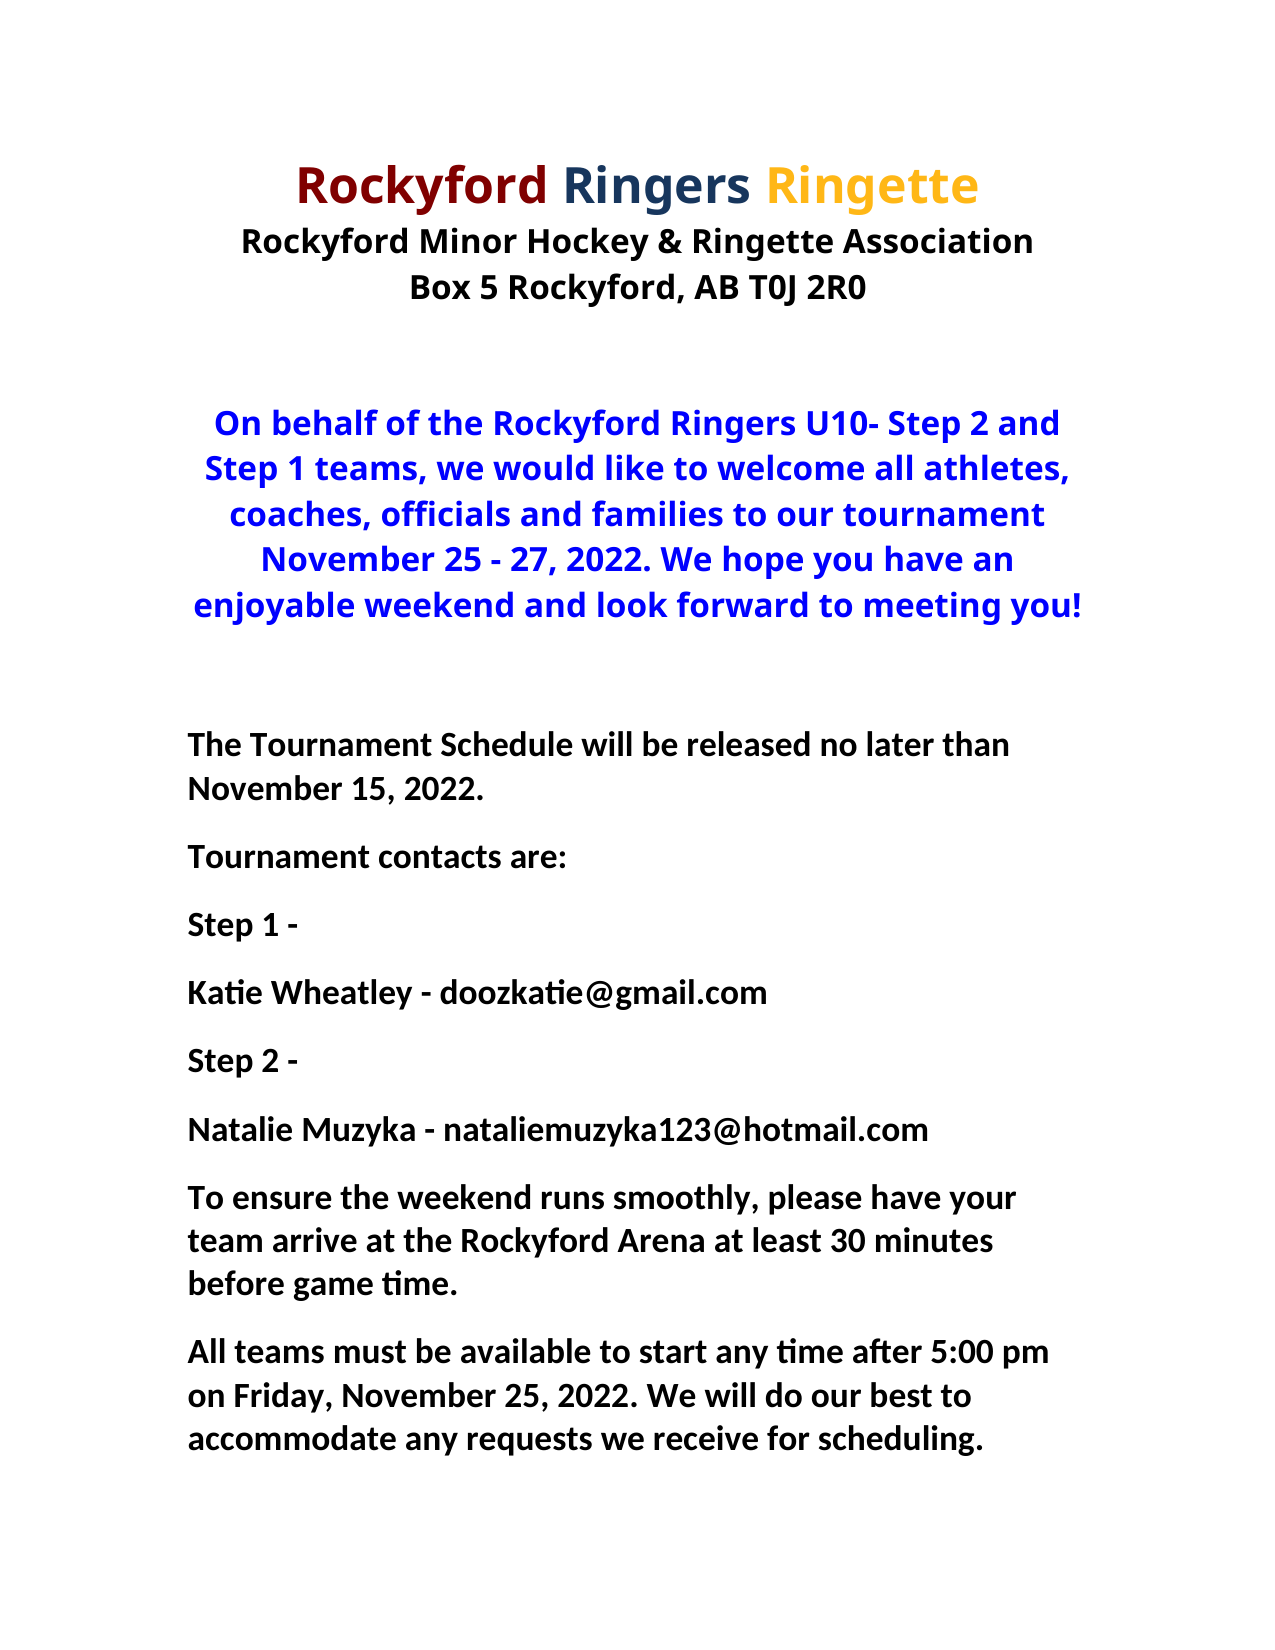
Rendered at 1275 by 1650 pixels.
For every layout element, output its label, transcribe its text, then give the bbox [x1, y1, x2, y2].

text Step 1 - [187, 902, 1087, 945]
text The Tournament Schedule will be released no later than November 15, 2022. [187, 722, 1087, 809]
text Box 5 Rockyford, AB T0J 2R0 [187, 263, 1087, 309]
text Step 2 - [187, 1038, 1087, 1082]
text On behalf of the Rockyford Ringers U10- Step 2 and Step 1 teams, we would like to welcome all athletes, coaches, officials and families to our tournament November 25 - 27, 2022. We hope you have an enjoyable weekend and look forward to meeting you! [187, 400, 1087, 627]
text Natalie Muzyka - nataliemuzyka123@hotmail.com [187, 1107, 1087, 1150]
text Tournament contacts are: [187, 834, 1087, 877]
text Rockyford Minor Hockey & Ringette Association [187, 218, 1087, 263]
text Katie Wheatley - doozkatie@gmail.com [187, 970, 1087, 1013]
text All teams must be available to start any time after 5:00 pm on Friday, November 25, 2022. We will do our best to accommodate any requests we receive for scheduling. [187, 1329, 1087, 1459]
text Rockyford Ringers Ringette [187, 150, 1087, 218]
text To ensure the weekend runs smoothly, please have your team arrive at the Rockyford Arena at least 30 minutes before game time. [187, 1175, 1087, 1304]
